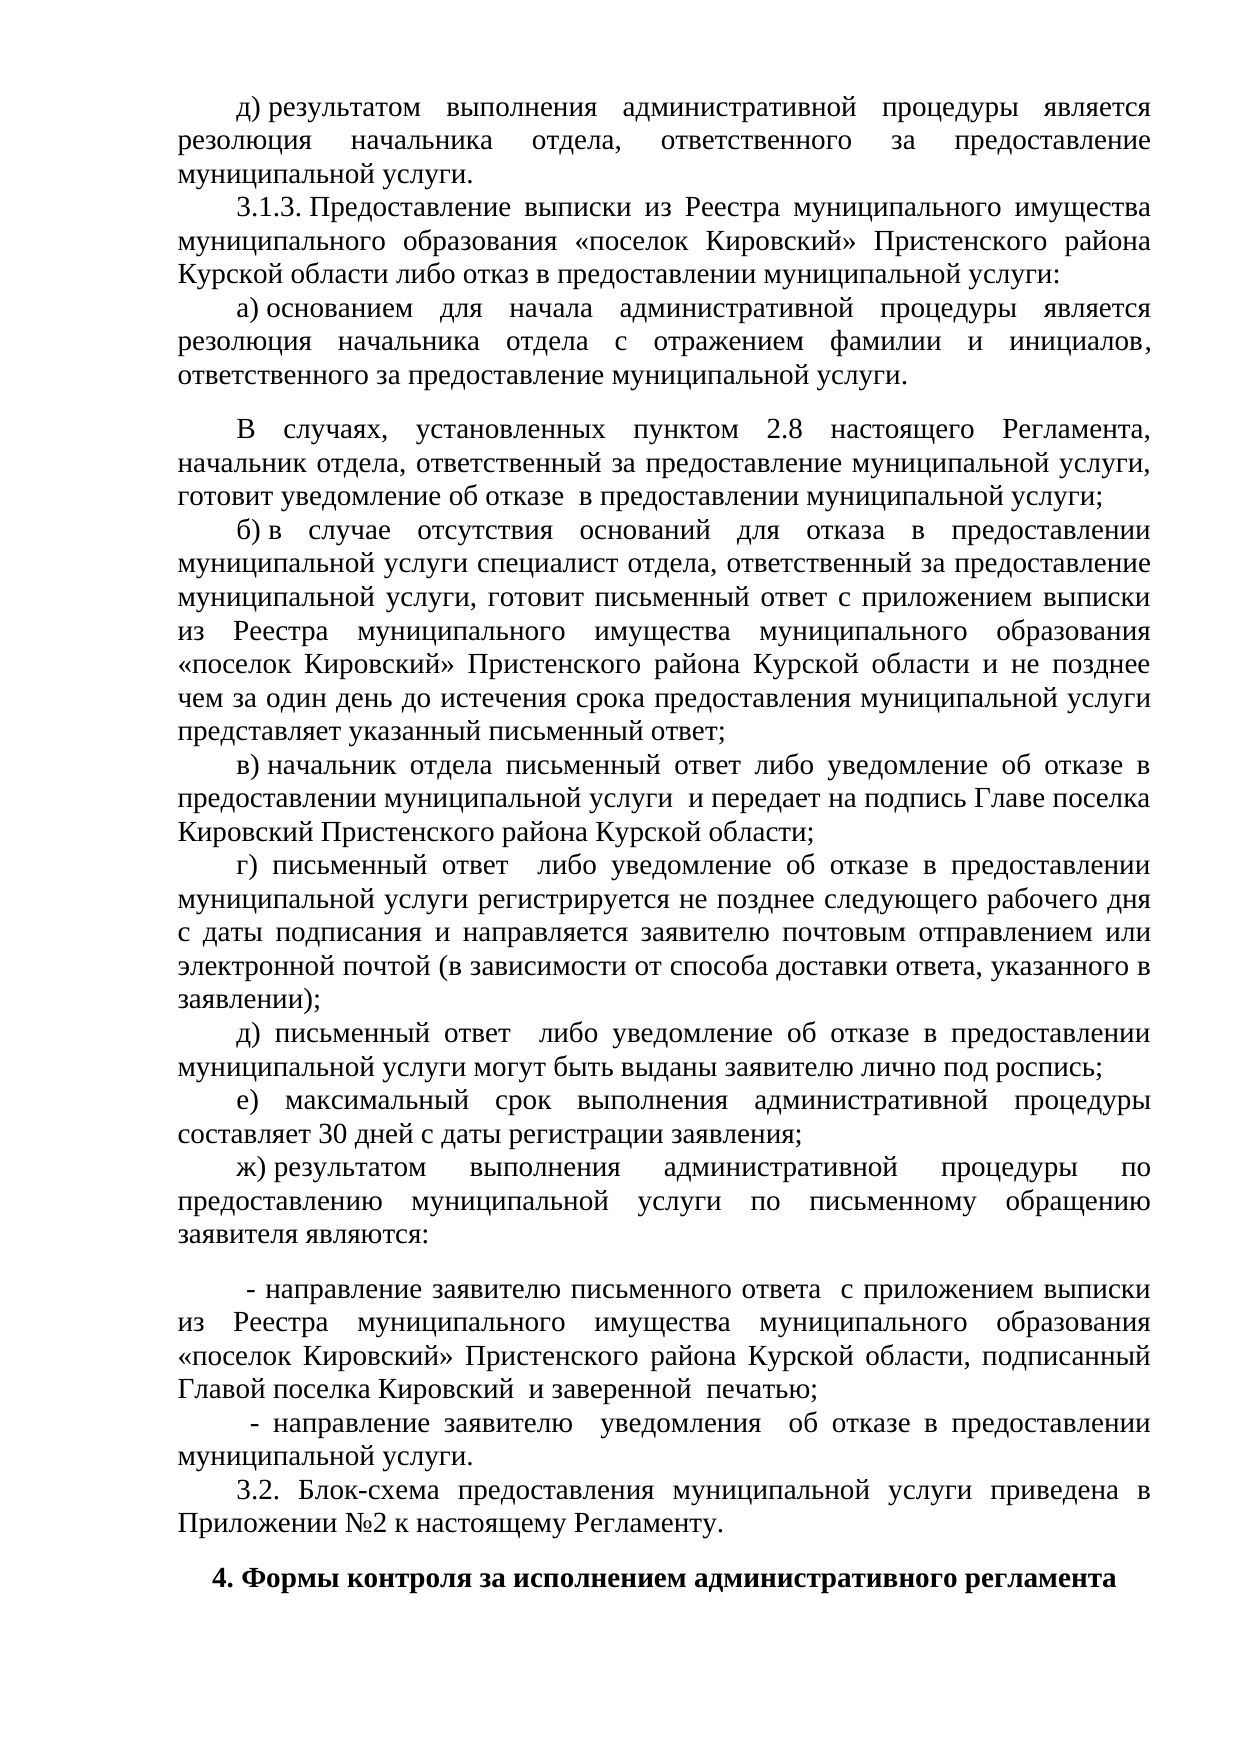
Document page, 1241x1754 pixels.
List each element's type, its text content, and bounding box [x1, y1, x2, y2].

text а) основанием для начала административной процедуры является резолюция начальника отдела с отражением фамилии и инициалов, ответственного за предоставление муниципальной услуги. [177, 290, 1152, 391]
text В случаях, установленных пунктом 2.8 настоящего Регламента, начальник отдела, ответственный за предоставление муниципальной услуги, готовит уведомление об отказе в предоставлении муниципальной услуги; [177, 411, 1152, 512]
text е) максимальный срок выполнения административной процедуры составляет 30 дней с даты регистрации заявления; [177, 1082, 1152, 1149]
text б) в случае отсутствия оснований для отказа в предоставлении муниципальной услуги специалист отдела, ответственный за предоставление муниципальной услуги, готовит письменный ответ с приложением выписки из Реестра муниципального имущества муниципального образования «поселок Кировский» Пристенского района Курской области и не позднее чем за один день до истечения срока предоставления муниципальной услуги представляет указанный письменный ответ; [177, 512, 1152, 747]
text - направление заявителю уведомления об отказе в предоставлении муниципальной услуги. [177, 1405, 1152, 1472]
text в) начальник отдела письменный ответ либо уведомление об отказе в предоставлении муниципальной услуги и передает на подпись Главе поселка Кировский Пристенского района Курской области; [177, 747, 1152, 847]
text - направление заявителю письменного ответа с приложением выписки из Реестра муниципального имущества муниципального образования «поселок Кировский» Пристенского района Курской области, подписанный Главой поселка Кировский и заверенной печатью; [177, 1271, 1152, 1405]
text г) письменный ответ либо уведомление об отказе в предоставлении муниципальной услуги регистрируется не позднее следующего рабочего дня с даты подписания и направляется заявителю почтовым отправлением или электронной почтой (в зависимости от способа доставки ответа, указанного в заявлении); [177, 847, 1152, 1015]
text д) результатом выполнения административной процедуры является резолюция начальника отдела, ответственного за предоставление муниципальной услуги. [177, 89, 1152, 189]
text 3.1.3. Предоставление выписки из Реестра муниципального имущества муниципального образования «поселок Кировский» Пристенского района Курской области либо отказ в предоставлении муниципальной услуги: [177, 189, 1152, 290]
text ж) результатом выполнения административной процедуры по предоставлению муниципальной услуги по письменному обращению заявителя являются: [177, 1149, 1152, 1250]
text 4. Формы контроля за исполнением административного регламента [177, 1560, 1152, 1593]
text 3.2. Блок-схема предоставления муниципальной услуги приведена в Приложении №2 к настоящему Регламенту. [177, 1472, 1152, 1539]
text д) письменный ответ либо уведомление об отказе в предоставлении муниципальной услуги могут быть выданы заявителю лично под роспись; [177, 1015, 1152, 1082]
